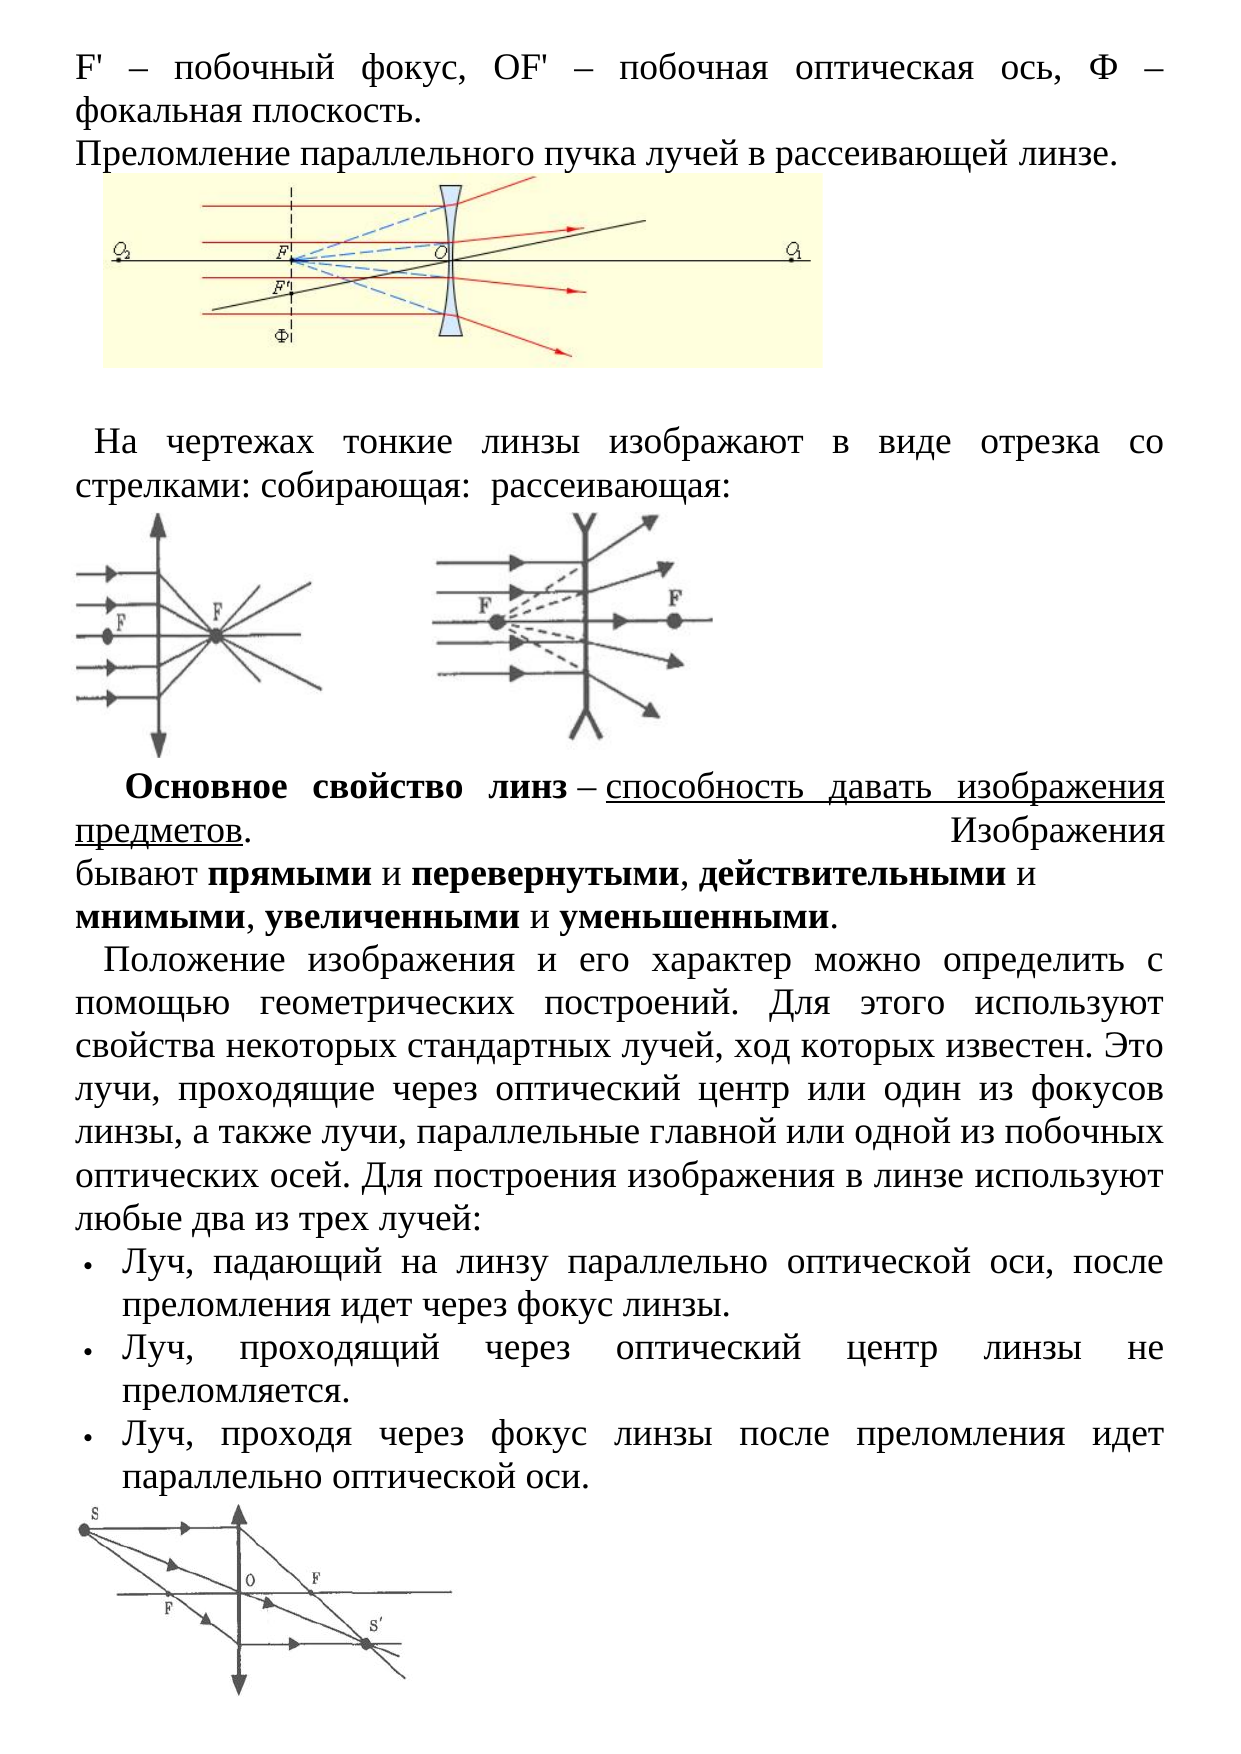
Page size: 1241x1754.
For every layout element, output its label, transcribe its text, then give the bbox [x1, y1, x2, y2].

list Луч, проходящий через оптический центр линзы не преломляется. [84, 1324, 1165, 1411]
picture [431, 512, 712, 753]
list Луч, проходя через фокус линзы после преломления идет параллельно оптической оси. [84, 1411, 1165, 1497]
list Луч, падающий на линзу параллельно оптической оси, после преломления идет через фокус линзы. [84, 1238, 1165, 1324]
text мнимыми, увеличенными и уменьшенными. [75, 893, 1165, 936]
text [75, 44, 1165, 131]
picture [75, 1497, 458, 1700]
text На чертежах тонкие линзы изображают в виде отрезка со стрелками: собирающая: рассеивающая: [75, 419, 1165, 505]
text Преломление параллельного пучка лучей в рассеивающей линзе. [75, 131, 1165, 174]
text Положение изображения и его характер можно определить с помощью геометрических построений. Для этого используют свойства некоторых стандартных лучей, ход которых известен. Это лучи, проходящие через оптический центр или один из фокусов линзы, а также лучи, параллельные главной или одной из побочных оптических осей. Для построения изображения в линзе используют любые два из трех лучей: [75, 936, 1165, 1238]
text Основное свойство линз – способность давать изображения предметов. Изображения бывают прямыми и перевернутыми, действительными и [75, 764, 1165, 893]
picture [103, 173, 823, 368]
